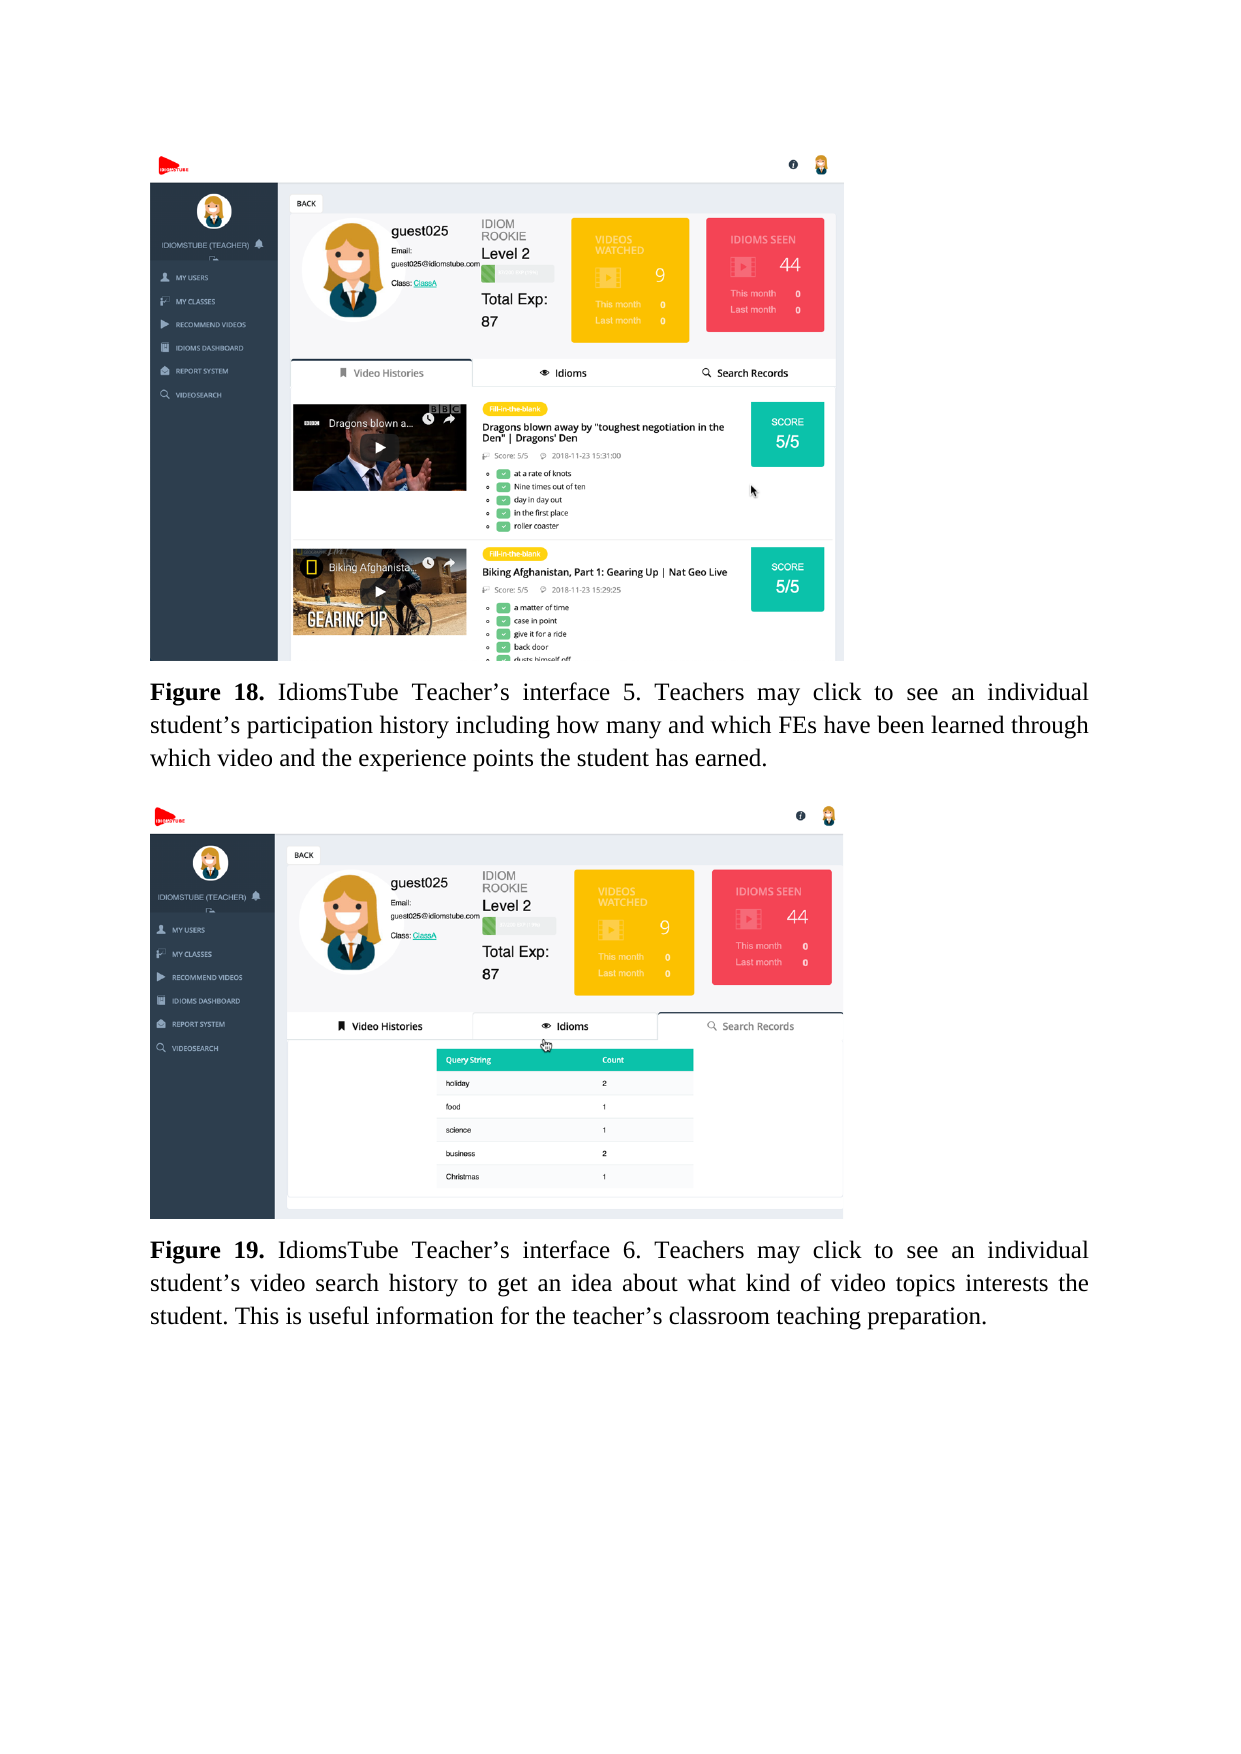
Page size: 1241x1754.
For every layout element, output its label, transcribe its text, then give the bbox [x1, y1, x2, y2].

text Figure 19. IdiomsTube Teacher’s interface 6. Teachers may click to see an individual student’s video search history to get an idea about what kind of video topics interests the student. This is useful information for the teacher’s classroom teaching preparation. [150, 1235, 1090, 1330]
picture [150, 150, 844, 661]
text Figure 18. IdiomsTube Teacher’s interface 5. Teachers may click to see an individual student’s participation history including how many and which FEs have been learned through which video and the experience points the student has earned. [150, 677, 1090, 772]
picture [150, 801, 844, 1219]
